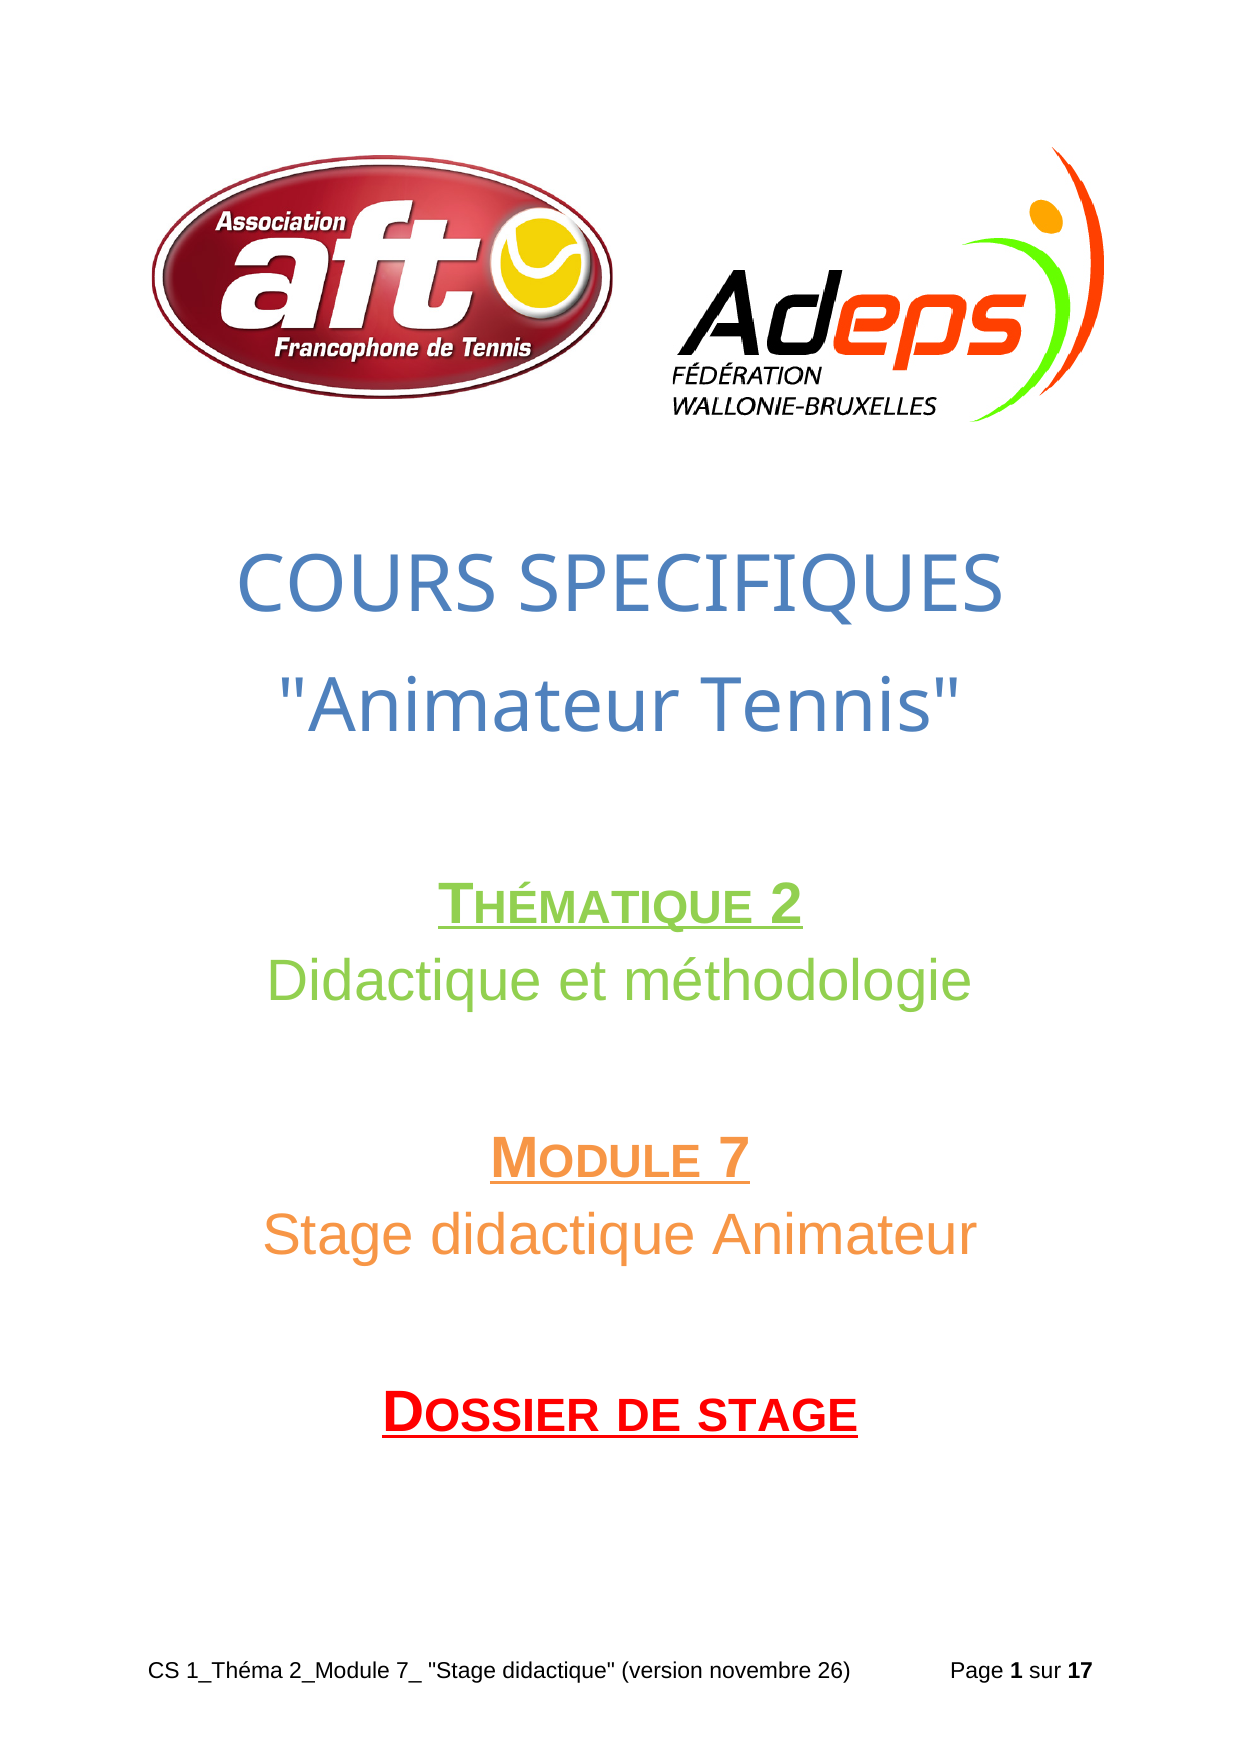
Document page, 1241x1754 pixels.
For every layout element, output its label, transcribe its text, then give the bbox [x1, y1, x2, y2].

picture [672, 147, 1104, 422]
text COURS SPECIFIQUES [148, 527, 1092, 635]
picture [151, 155, 613, 399]
table_header [148, 148, 637, 427]
text "Animateur Tennis" [148, 651, 1092, 753]
text Stage didactique Animateur [148, 1199, 1092, 1267]
text Dossier de stage [148, 1377, 1092, 1444]
text Module 7 [148, 1122, 1092, 1189]
text Thématique 2 [148, 868, 1092, 935]
text Didactique et méthodologie [148, 945, 1092, 1012]
table_header [637, 148, 1115, 427]
